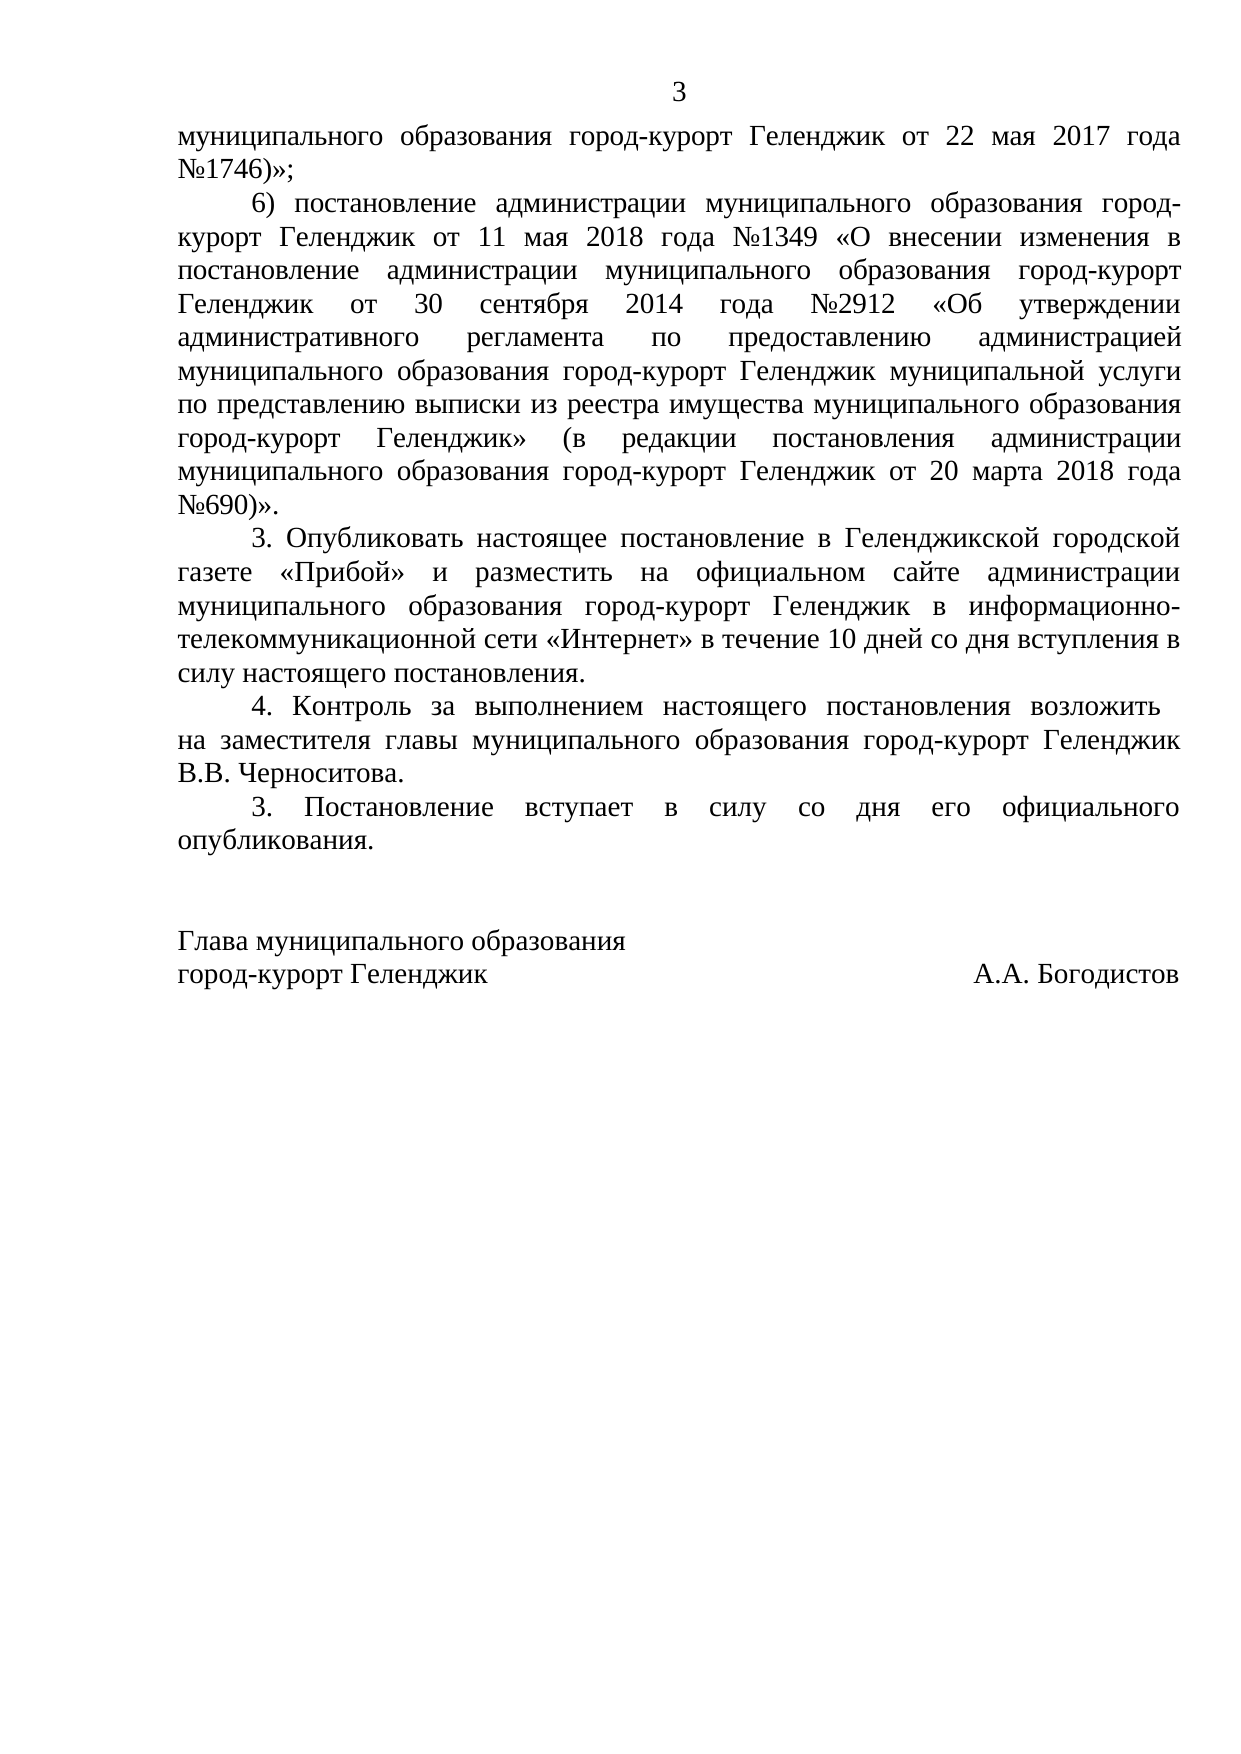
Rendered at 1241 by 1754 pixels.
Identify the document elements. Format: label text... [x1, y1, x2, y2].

text 4. Контроль за выполнением настоящего постановления возложить на заместителя главы муниципального образования город-курорт Геленджик В.В. Черноситова. [177, 688, 1181, 789]
text город-курорт Геленджик А.А. Богодистов [177, 957, 1181, 990]
text Глава муниципального образования [177, 923, 1181, 957]
text 3. Постановление вступает в силу со дня его официального опубликования. [177, 789, 1181, 856]
text 6) постановление администрации муниципального образования город-курорт Геленджик от 11 мая 2018 года №1349 «О внесении изменения в постановление администрации муниципального образования город-курорт Геленджик от 30 сентября 2014 года №2912 «Об утверждении административного регламента по предоставлению администрацией муниципального образования город-курорт Геленджик муниципальной услуги по представлению выписки из реестра имущества муниципального образования город-курорт Геленджик» (в редакции постановления администрации муниципального образования город-курорт Геленджик от 20 марта 2018 года №690)». [177, 185, 1181, 521]
text 3. Опубликовать настоящее постановление в Геленджикской городской газете «Прибой» и разместить на официальном сайте администрации муниципального образования город-курорт Геленджик в информационно-телекоммуникационной сети «Интернет» в течение 10 дней со дня вступления в силу настоящего постановления. [177, 521, 1181, 688]
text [177, 118, 1181, 185]
